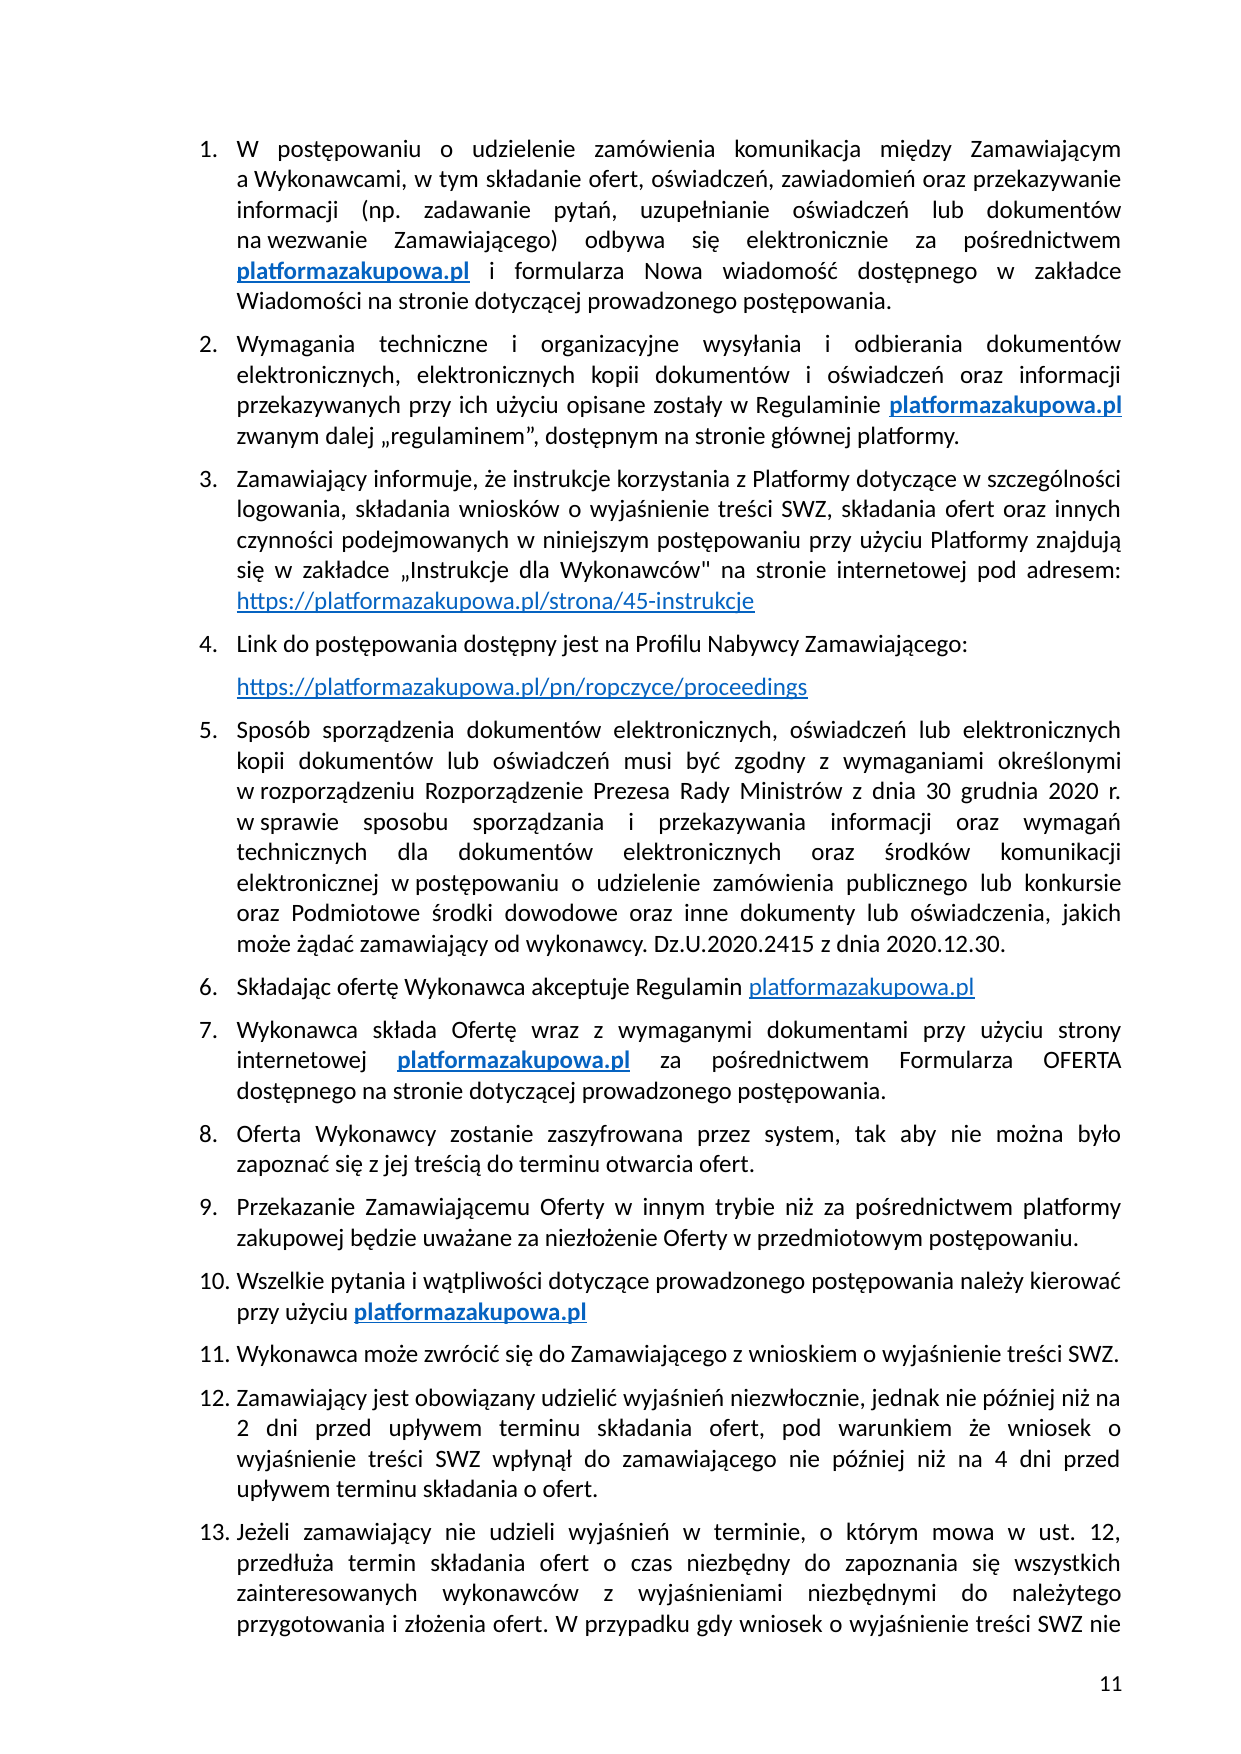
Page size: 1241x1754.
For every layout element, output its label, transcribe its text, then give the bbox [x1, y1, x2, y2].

list Składając ofertę Wykonawca akceptuje Regulamin platformazakupowa.pl [199, 971, 1122, 1001]
list Wykonawca może zwrócić się do Zamawiającego z wnioskiem o wyjaśnienie treści SWZ. [199, 1339, 1122, 1369]
list Zamawiający jest obowiązany udzielić wyjaśnień niezwłocznie, jednak nie później niż na 2 dni przed upływem terminu składania ofert, pod warunkiem że wniosek o wyjaśnienie treści SWZ wpłynął do zamawiającego nie później niż na 4 dni przed upływem terminu składania o ofert. [199, 1382, 1122, 1504]
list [199, 1516, 1122, 1638]
list Sposób sporządzenia dokumentów elektronicznych, oświadczeń lub elektronicznych kopii dokumentów lub oświadczeń musi być zgodny z wymaganiami określonymi w rozporządzeniu Rozporządzenie Prezesa Rady Ministrów z dnia 30 grudnia 2020 r. w sprawie sposobu sporządzania i przekazywania informacji oraz wymagań technicznych dla dokumentów elektronicznych oraz środków komunikacji elektronicznej w postępowaniu o udzielenie zamówienia publicznego lub konkursie oraz Podmiotowe środki dowodowe oraz inne dokumenty lub oświadczenia, jakich może żądać zamawiający od wykonawcy. Dz.U.2020.2415 z dnia 2020.12.30. [199, 714, 1122, 958]
list W postępowaniu o udzielenie zamówienia komunikacja między Zamawiającym a Wykonawcami, w tym składanie ofert, oświadczeń, zawiadomień oraz przekazywanie informacji (np. zadawanie pytań, uzupełnianie oświadczeń lub dokumentów na wezwanie Zamawiającego) odbywa się elektronicznie za pośrednictwem platformazakupowa.pl i formularza Nowa wiadomość dostępnego w zakładce Wiadomości na stronie dotyczącej prowadzonego postępowania. [199, 133, 1122, 316]
list Przekazanie Zamawiającemu Oferty w innym trybie niż za pośrednictwem platformy zakupowej będzie uważane za niezłożenie Oferty w przedmiotowym postępowaniu. [199, 1192, 1122, 1253]
text https://platformazakupowa.pl/pn/ropczyce/proceedings [236, 671, 1122, 702]
list Link do postępowania dostępny jest na Profilu Nabywcy Zamawiającego: [199, 628, 1122, 659]
list Wykonawca składa Ofertę wraz z wymaganymi dokumentami przy użyciu strony internetowej platformazakupowa.pl za pośrednictwem Formularza OFERTA dostępnego na stronie dotyczącej prowadzonego postępowania. [199, 1014, 1122, 1106]
list Zamawiający informuje, że instrukcje korzystania z Platformy dotyczące w szczególności logowania, składania wniosków o wyjaśnienie treści SWZ, składania ofert oraz innych czynności podejmowanych w niniejszym postępowaniu przy użyciu Platformy znajdują się w zakładce „Instrukcje dla Wykonawców" na stronie internetowej pod adresem: https://platformazakupowa.pl/strona/45-instrukcje [199, 463, 1122, 616]
list Wszelkie pytania i wątpliwości dotyczące prowadzonego postępowania należy kierować przy użyciu platformazakupowa.pl [199, 1265, 1122, 1326]
list Oferta Wykonawcy zostanie zaszyfrowana przez system, tak aby nie można było zapoznać się z jej treścią do terminu otwarcia ofert. [199, 1118, 1122, 1179]
list Wymagania techniczne i organizacyjne wysyłania i odbierania dokumentów elektronicznych, elektronicznych kopii dokumentów i oświadczeń oraz informacji przekazywanych przy ich użyciu opisane zostały w Regulaminie platformazakupowa.pl zwanym dalej „regulaminem”, dostępnym na stronie głównej platformy. [199, 328, 1122, 451]
